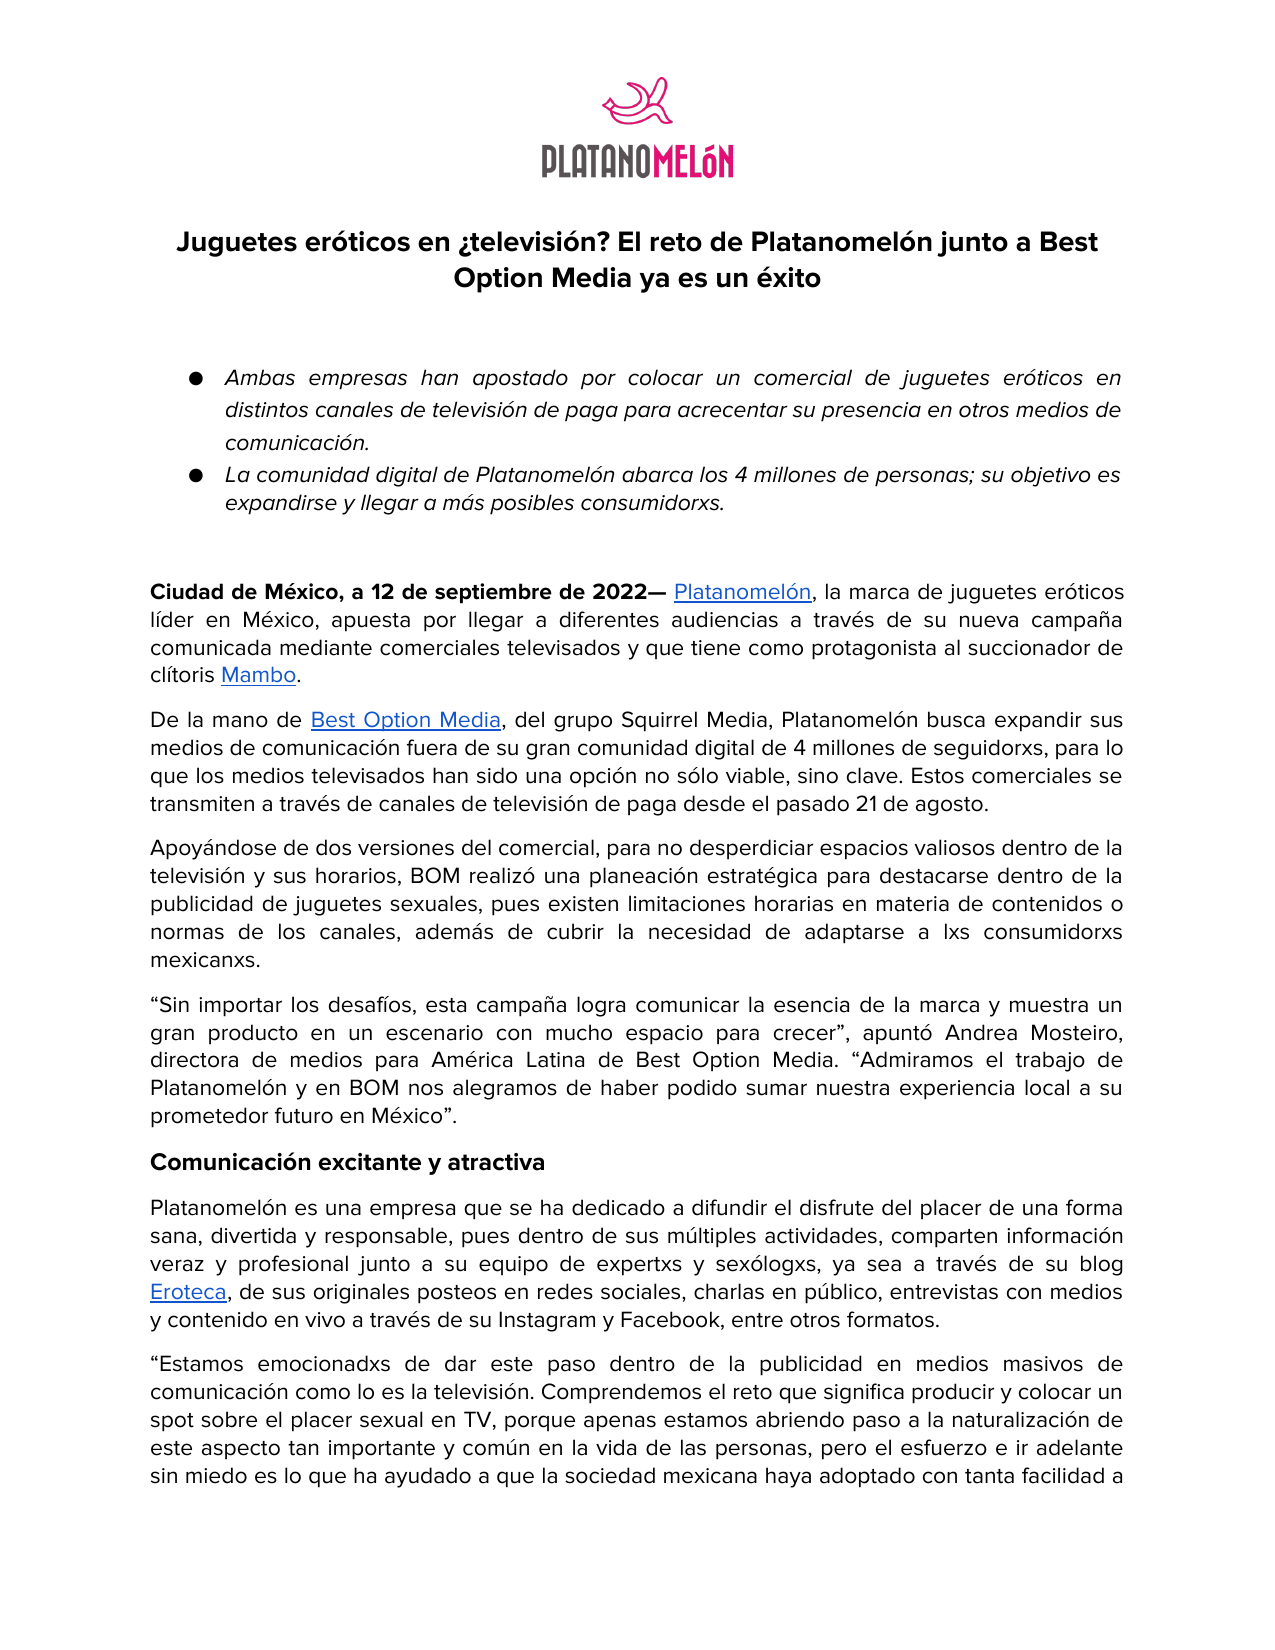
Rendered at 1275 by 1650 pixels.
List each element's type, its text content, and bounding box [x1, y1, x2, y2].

text Juguetes eróticos en ¿televisión? El reto de Platanomelón junto a Best Option Media ya es un éxito [150, 225, 1125, 296]
text De la mano de Best Option Media, del grupo Squirrel Media, Platanomelón busca expandir sus medios de comunicación fuera de su gran comunidad digital de 4 millones de seguidorxs, para lo que los medios televisados han sido una opción no sólo viable, sino clave. Estos comerciales se transmiten a través de canales de televisión de paga desde el pasado 21 de agosto. [150, 706, 1125, 818]
text Apoyándose de dos versiones del comercial, para no desperdiciar espacios valiosos dentro de la televisión y sus horarios, BOM realizó una planeación estratégica para destacarse dentro de la publicidad de juguetes sexuales, pues existen limitaciones horarias en materia de contenidos o normas de los canales, además de cubrir la necesidad de adaptarse a lxs consumidorxs mexicanxs. [150, 835, 1125, 974]
picture [528, 75, 747, 181]
list Ambas empresas han apostado por colocar un comercial de juguetes eróticos en distintos canales de televisión de paga para acrecentar su presencia en otros medios de comunicación. [187, 365, 1125, 457]
text Ciudad de México, a 12 de septiembre de 2022— Platanomelón, la marca de juguetes eróticos líder en México, apuesta por llegar a diferentes audiencias a través de su nueva campaña comunicada mediante comerciales televisados y que tiene como protagonista al succionador de clítoris Mambo. [150, 578, 1125, 690]
text “Sin importar los desafíos, esta campaña logra comunicar la esencia de la marca y muestra un gran producto en un escenario con mucho espacio para crecer”, apuntó Andrea Mosteiro, directora de medios para América Latina de Best Option Media. “Admiramos el trabajo de Platanomelón y en BOM nos alegramos de haber podido sumar nuestra experiencia local a su prometedor futuro en México”. [150, 991, 1125, 1131]
text Platanomelón es una empresa que se ha dedicado a difundir el disfrute del placer de una forma sana, divertida y responsable, pues dentro de sus múltiples actividades, comparten información veraz y profesional junto a su equipo de expertxs y sexólogxs, ya sea a través de su blog Eroteca, de sus originales posteos en redes sociales, charlas en público, entrevistas con medios y contenido en vivo a través de su Instagram y Facebook, entre otros formatos. [150, 1194, 1125, 1334]
list La comunidad digital de Platanomelón abarca los 4 millones de personas; su objetivo es expandirse y llegar a más posibles consumidorxs. [187, 461, 1125, 517]
text Comunicación excitante y atractiva [150, 1147, 1125, 1178]
